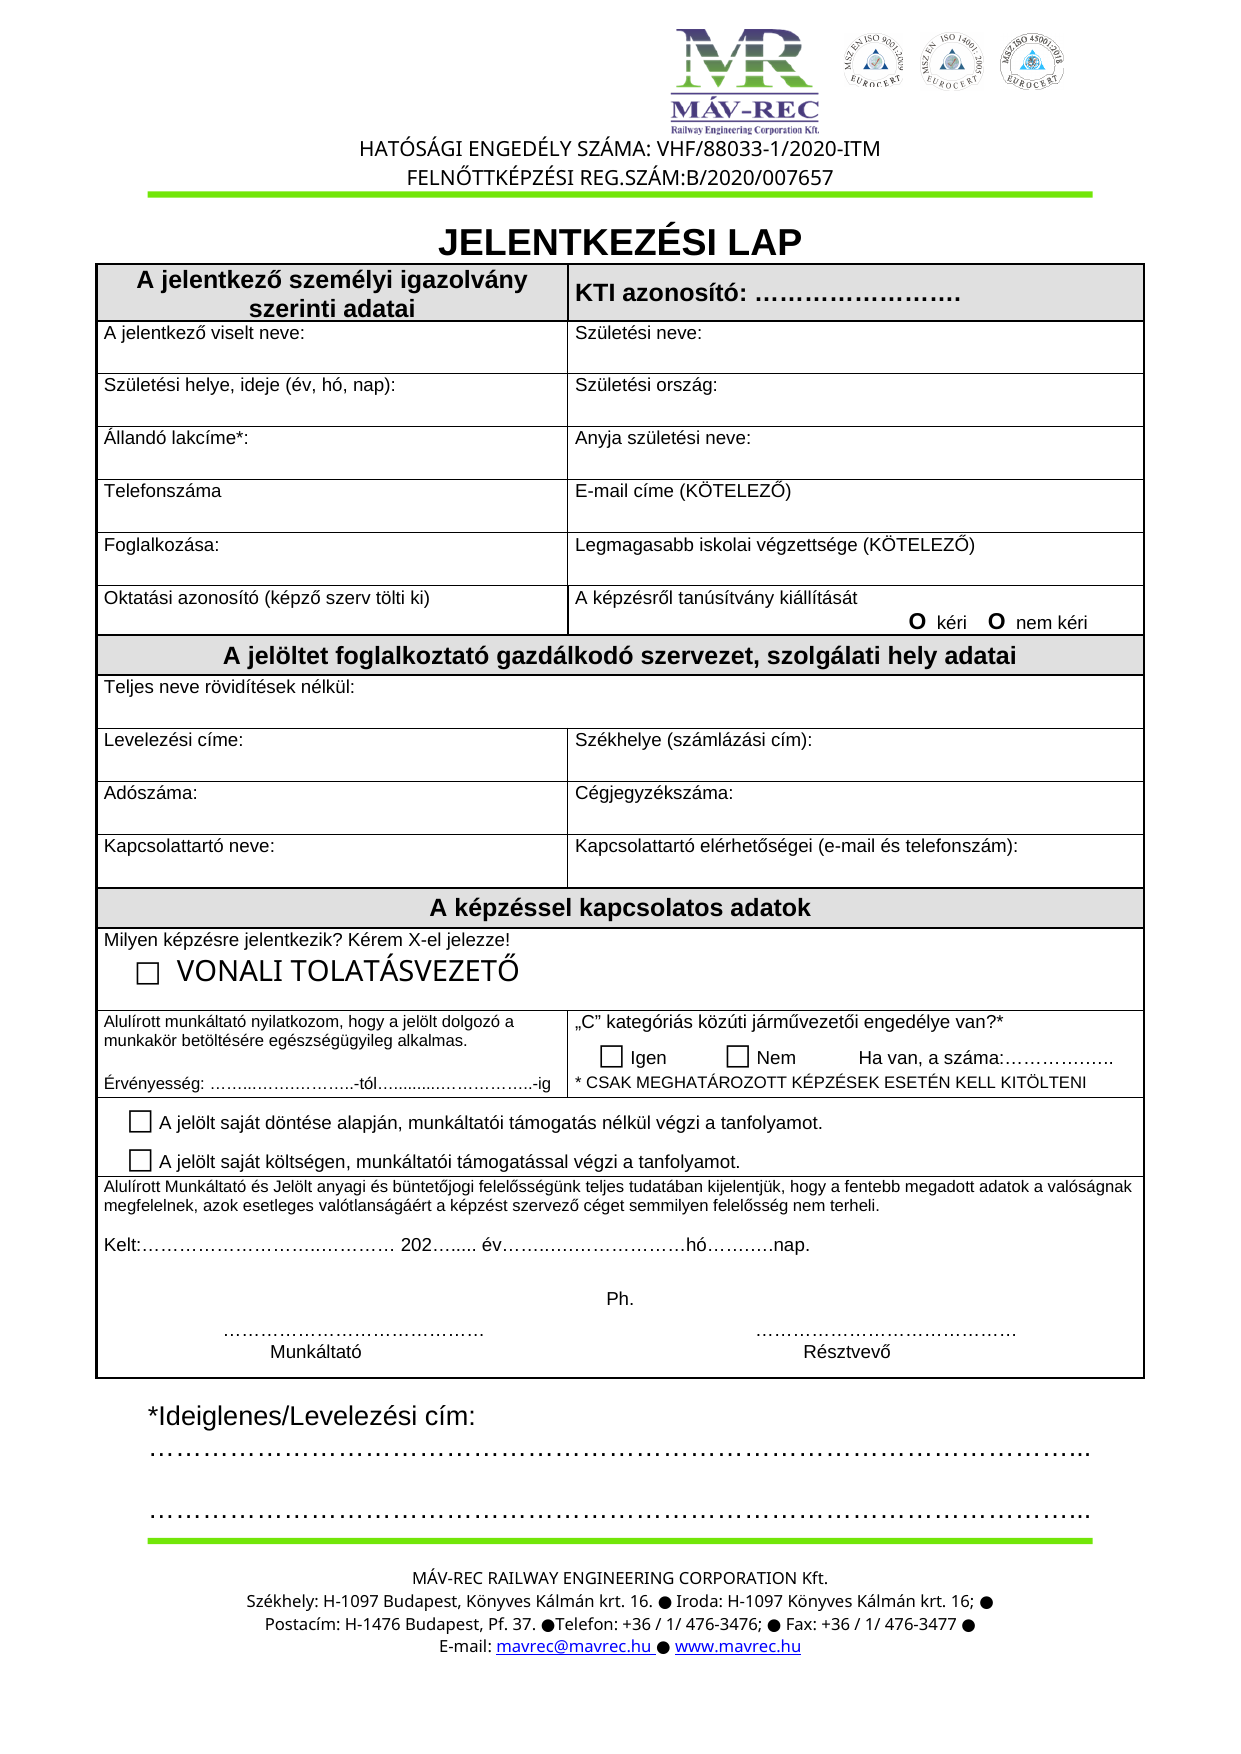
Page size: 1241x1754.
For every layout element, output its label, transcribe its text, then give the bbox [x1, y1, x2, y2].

table_cell A jelöltet foglalkoztató gazdálkodó szervezet, szolgálati hely adatai [98, 636, 1143, 674]
table_cell Milyen képzésre jelentkezik? Kérem X-el jelezze! □ VONALI TOLATÁSVEZETŐ [98, 929, 1143, 1010]
table_cell Születési neve: [568, 322, 1143, 373]
picture [1000, 33, 1064, 90]
table_cell □ A jelölt saját döntése alapján, munkáltatói támogatás nélkül végzi a tanfolyamot. □ A jelölt saját költségen, munkáltatói támogatással végzi a tanfolyamot. □ A jelölt a munkáltató döntése alapján a munkáltató költségére végzi a tanfolyamot. [98, 1098, 1143, 1176]
table_cell Anyja születési neve: [568, 427, 1143, 479]
table_cell Állandó lakcíme*: [98, 427, 567, 479]
table_cell „C” kategóriás közúti járművezetői engedélye van?* □ Igen □ Nem Ha van, a száma:………….….. * CSAK MEGHATÁROZOTT KÉPZÉSEK ESETÉN KELL KITÖLTENI [568, 1011, 1143, 1097]
table_cell Születési helye, ideje (év, hó, nap): [98, 374, 567, 426]
table_cell Telefonszáma [98, 480, 567, 532]
table_cell Alulírott munkáltató nyilatkozom, hogy a jelölt dolgozó a munkakör betöltésére egészségügyileg alkalmas. Érvényesség: ……...…….………..-tól…..........……………..-ig [98, 1011, 567, 1097]
text …………………………………………………………………………………………... [148, 1431, 1093, 1462]
table_cell Adószáma: [98, 782, 567, 834]
table_cell E-mail címe (KÖTELEZŐ) [568, 480, 1143, 532]
table_cell Kapcsolattartó elérhetőségei (e-mail és telefonszám): [568, 835, 1143, 887]
table_cell A képzésről tanúsítvány kiállítását O kéri O nem kéri [569, 586, 1143, 634]
table_cell Oktatási azonosító (képző szerv tölti ki) [98, 586, 567, 634]
table_cell Levelezési címe: [98, 729, 567, 781]
table_cell Foglalkozása: [98, 533, 567, 585]
table_cell Legmagasabb iskolai végzettsége (KÖTELEZŐ) [568, 533, 1143, 585]
table_header A jelentkező személyi igazolvány szerinti adatai [98, 265, 567, 320]
table_cell Székhelye (számlázási cím): [568, 729, 1143, 781]
picture [843, 33, 903, 87]
text *Ideiglenes/Levelezési cím: [148, 1399, 1093, 1431]
table_cell Teljes neve rövidítések nélkül: [98, 676, 1143, 727]
table_cell Kapcsolattartó neve: [98, 835, 567, 887]
table_header KTI azonosító: ……………………. [569, 265, 1143, 320]
table_cell Alulírott Munkáltató és Jelölt anyagi és büntetőjogi felelősségünk teljes tudatában kijelentjük, hogy a fentebb megadott adatok a valóságnak megfelelnek, azok esetleges valótlanságáért a képzést szervező céget semmilyen felelősség nem terheli. Kelt:………………………..………… 202…..... év……..….………………hó…….….nap. Ph. …………………………………… …………………………………… Munkáltató Résztvevő [98, 1177, 1143, 1377]
table_cell A jelentkező viselt neve: [98, 322, 567, 373]
picture [920, 32, 984, 91]
table_cell Születési ország: [568, 374, 1143, 426]
table_cell A képzéssel kapcsolatos adatok [98, 889, 1143, 927]
text JELENTKEZÉSI LAP [148, 220, 1093, 263]
text …………………………………………………………………………………………... [148, 1493, 1093, 1524]
picture [670, 29, 819, 135]
table_cell Cégjegyzékszáma: [568, 782, 1143, 834]
